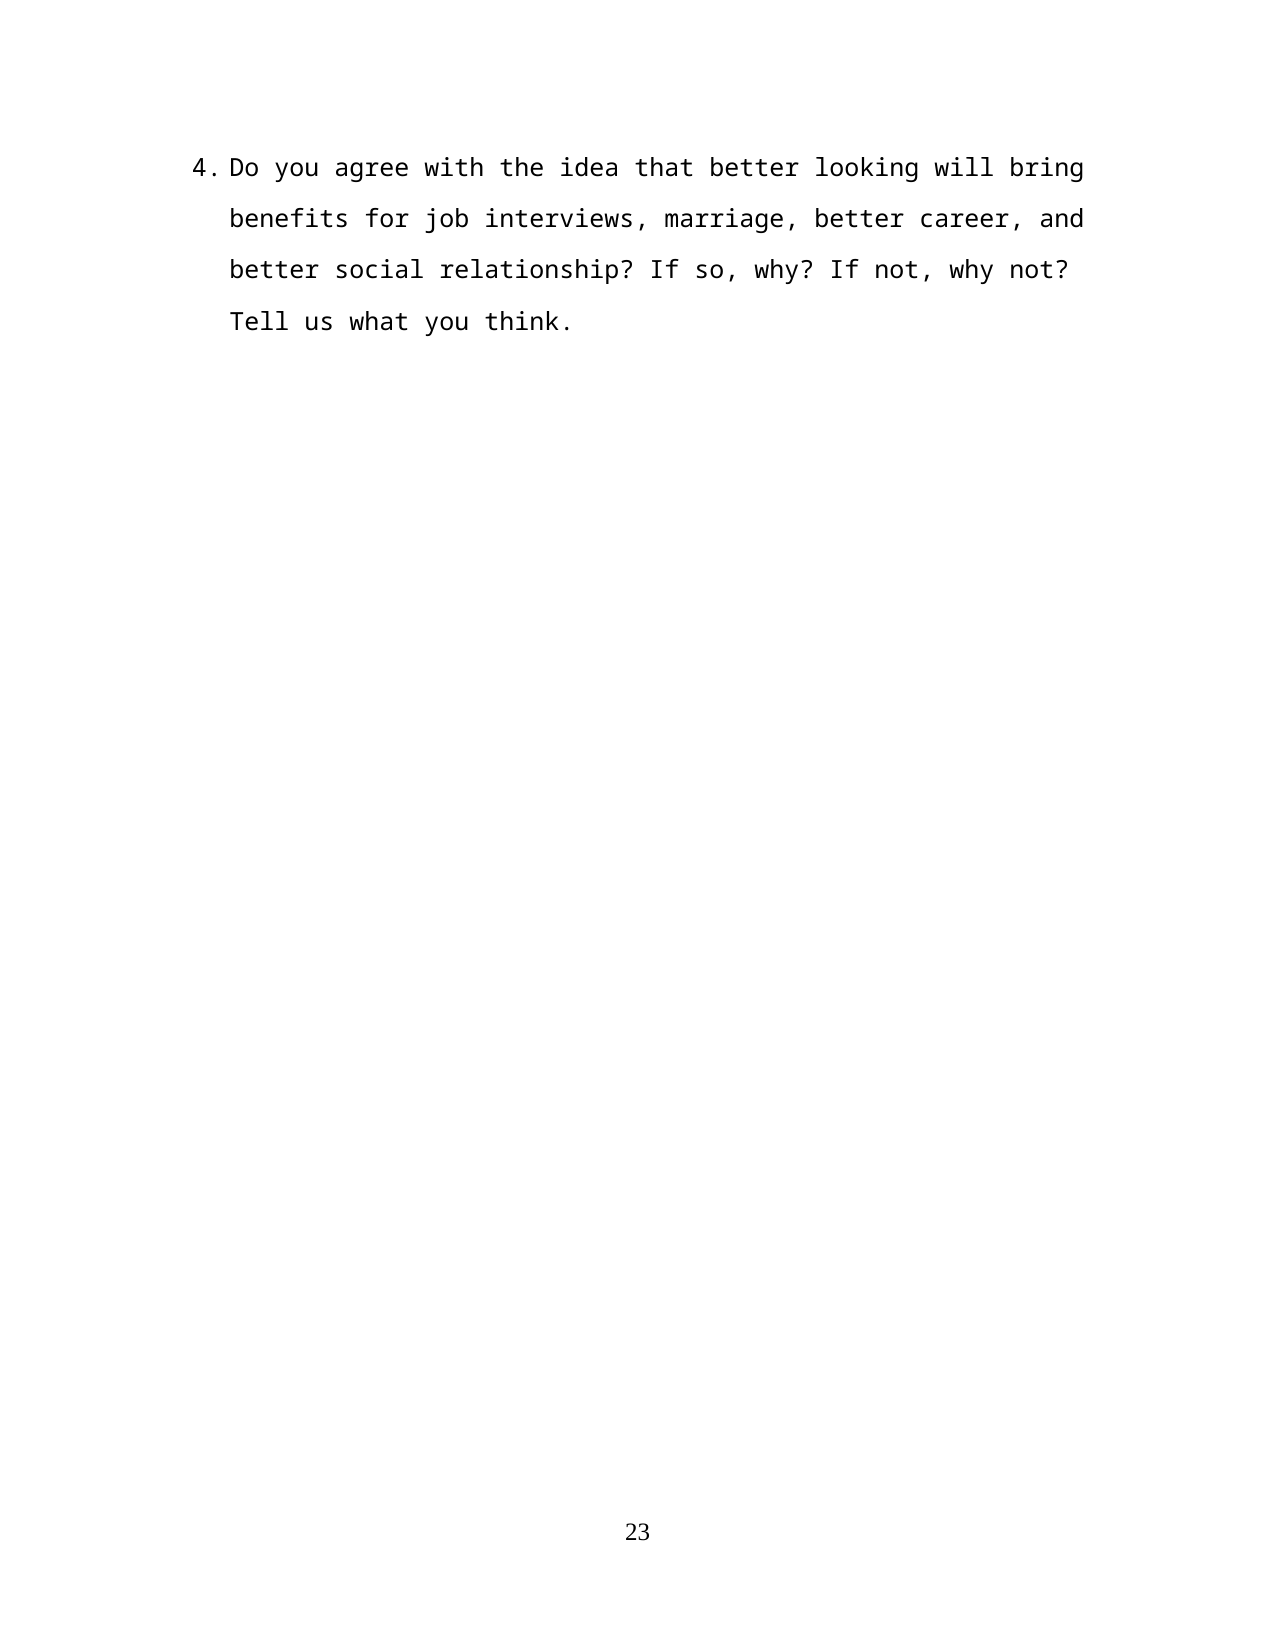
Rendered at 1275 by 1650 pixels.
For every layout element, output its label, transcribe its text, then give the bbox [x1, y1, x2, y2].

list Do you agree with the idea that better looking will bring benefits for job interviews, marriage, better career, and better social relationship? If so, why? If not, why not? Tell us what you think. [192, 150, 1125, 337]
